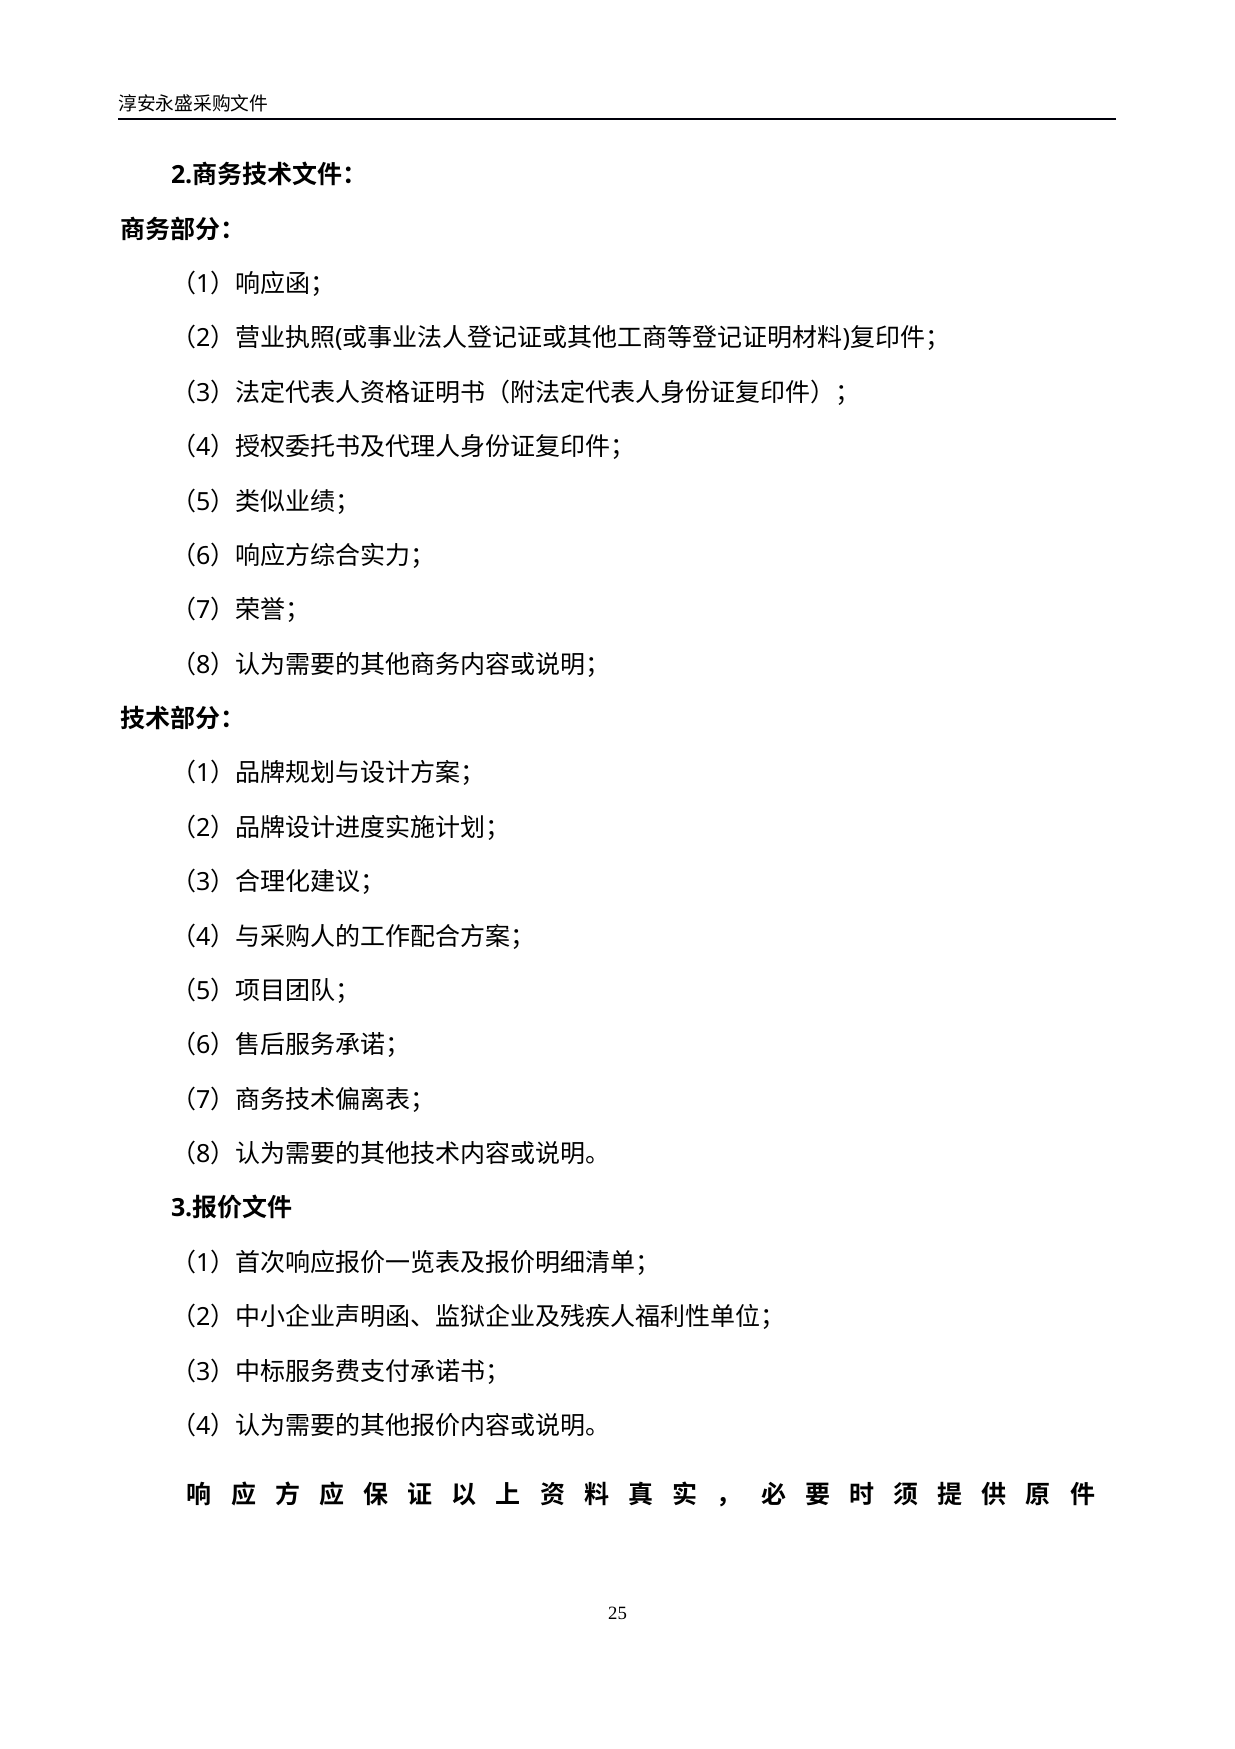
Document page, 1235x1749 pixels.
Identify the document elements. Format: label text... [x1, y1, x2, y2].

text （1）品牌规划与设计方案； [120, 753, 1114, 789]
text （6）售后服务承诺； [120, 1025, 1114, 1061]
text （4）认为需要的其他报价内容或说明。 [120, 1405, 1114, 1442]
text （4）与采购人的工作配合方案； [120, 916, 1114, 952]
text （4）授权委托书及代理人身份证复印件； [120, 427, 1114, 463]
text （8）认为需要的其他商务内容或说明； [120, 644, 1167, 680]
text （8）认为需要的其他技术内容或说明。 [120, 1133, 1114, 1170]
text （1）响应函； [120, 263, 1167, 300]
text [120, 1460, 1114, 1526]
text （1）首次响应报价一览表及报价明细清单； [120, 1242, 1114, 1278]
text （5）类似业绩； [120, 481, 1167, 517]
text 商务部分： [120, 209, 1167, 245]
text （6）响应方综合实力； [120, 535, 1167, 572]
text 2.商务技术文件： [120, 155, 1167, 191]
text （2）营业执照(或事业法人登记证或其他工商等登记证明材料)复印件； [120, 318, 1167, 354]
text （2）品牌设计进度实施计划； [120, 807, 1114, 843]
text 技术部分： [120, 698, 1167, 735]
text （7）荣誉； [120, 590, 1167, 626]
text （5）项目团队； [120, 970, 1114, 1007]
text （3）法定代表人资格证明书（附法定代表人身份证复印件）； [120, 372, 1167, 408]
text （3）中标服务费支付承诺书； [120, 1351, 1114, 1387]
text （3）合理化建议； [120, 862, 1114, 898]
text （7）商务技术偏离表； [120, 1079, 1114, 1115]
text 3.报价文件 [120, 1188, 1114, 1224]
text （2）中小企业声明函、监狱企业及残疾人福利性单位； [120, 1297, 1114, 1333]
